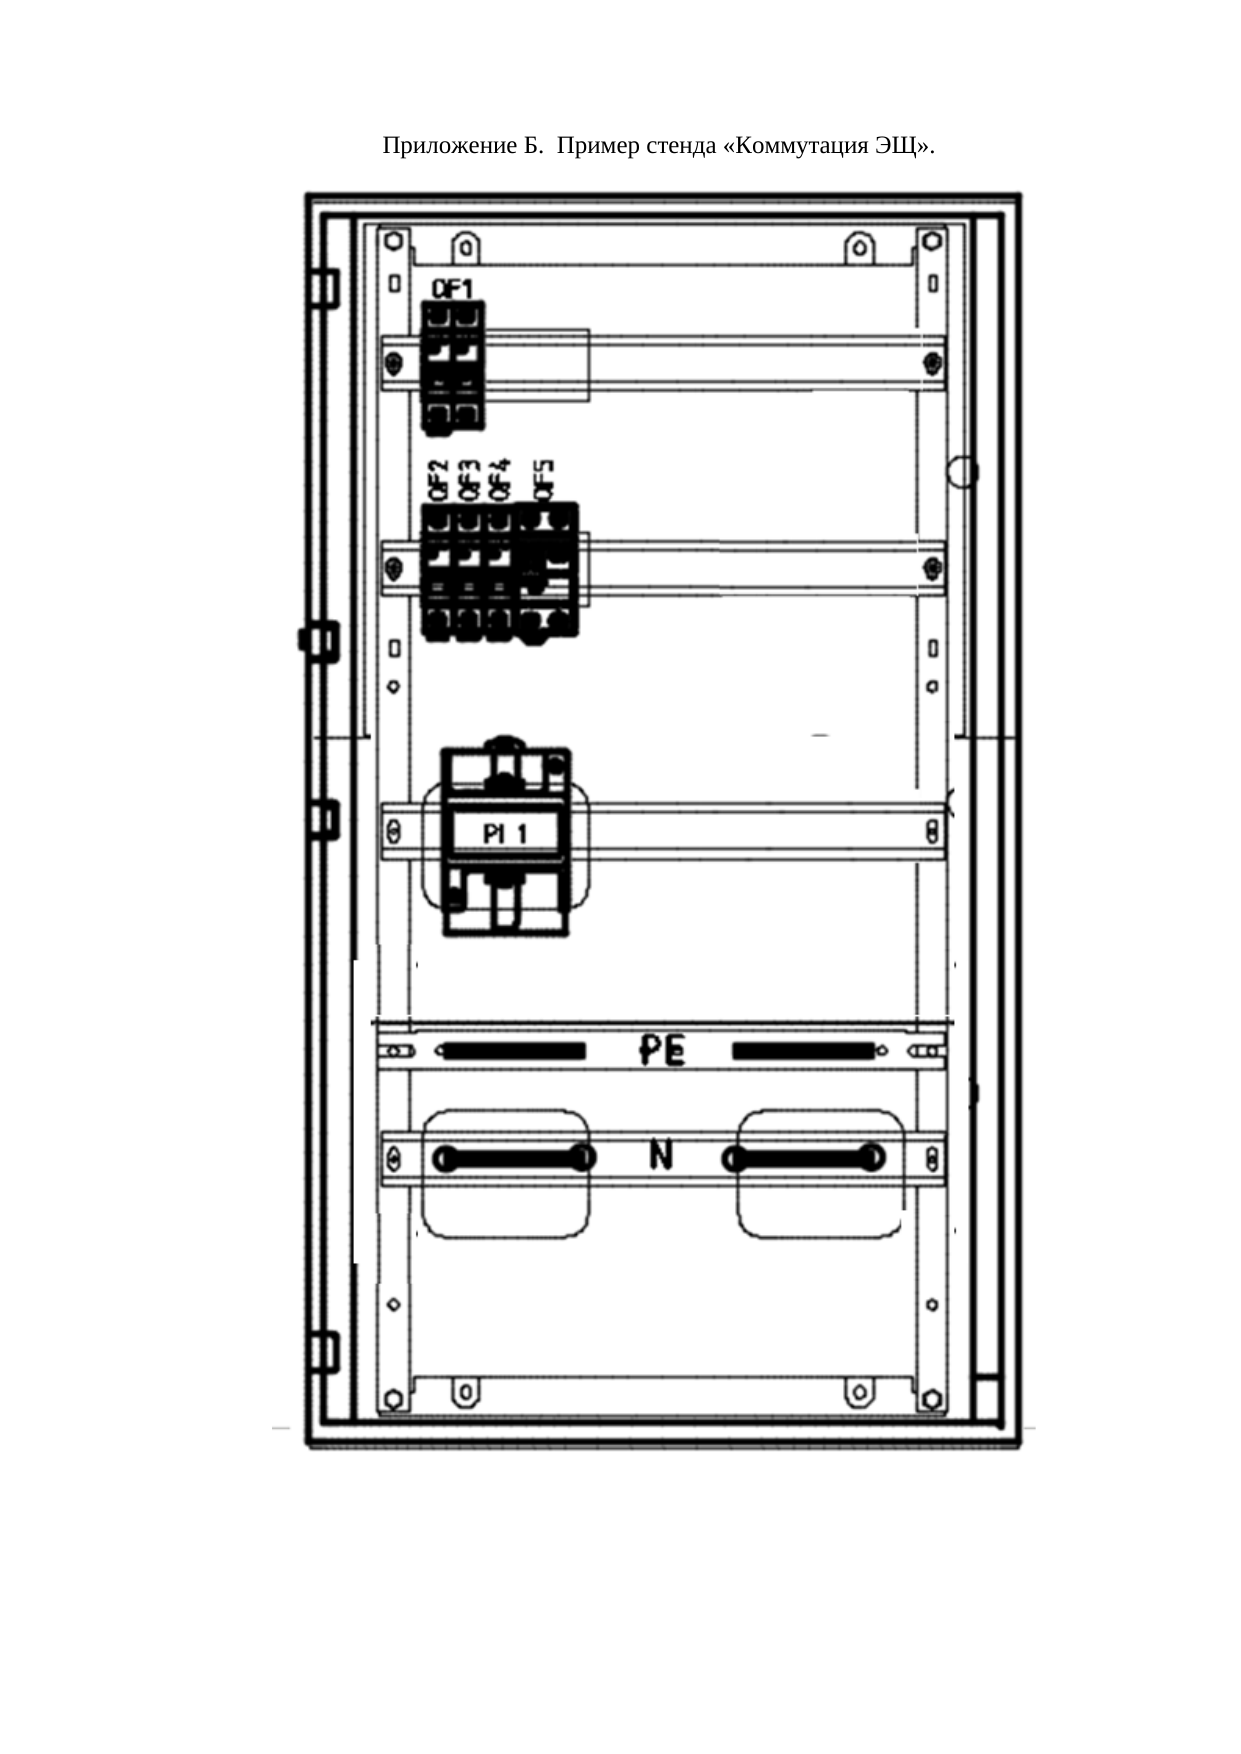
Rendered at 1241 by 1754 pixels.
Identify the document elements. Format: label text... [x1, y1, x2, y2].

picture [272, 185, 1036, 1456]
text Приложение Б. Пример стенда «Коммутация ЭЩ». [382, 130, 947, 159]
